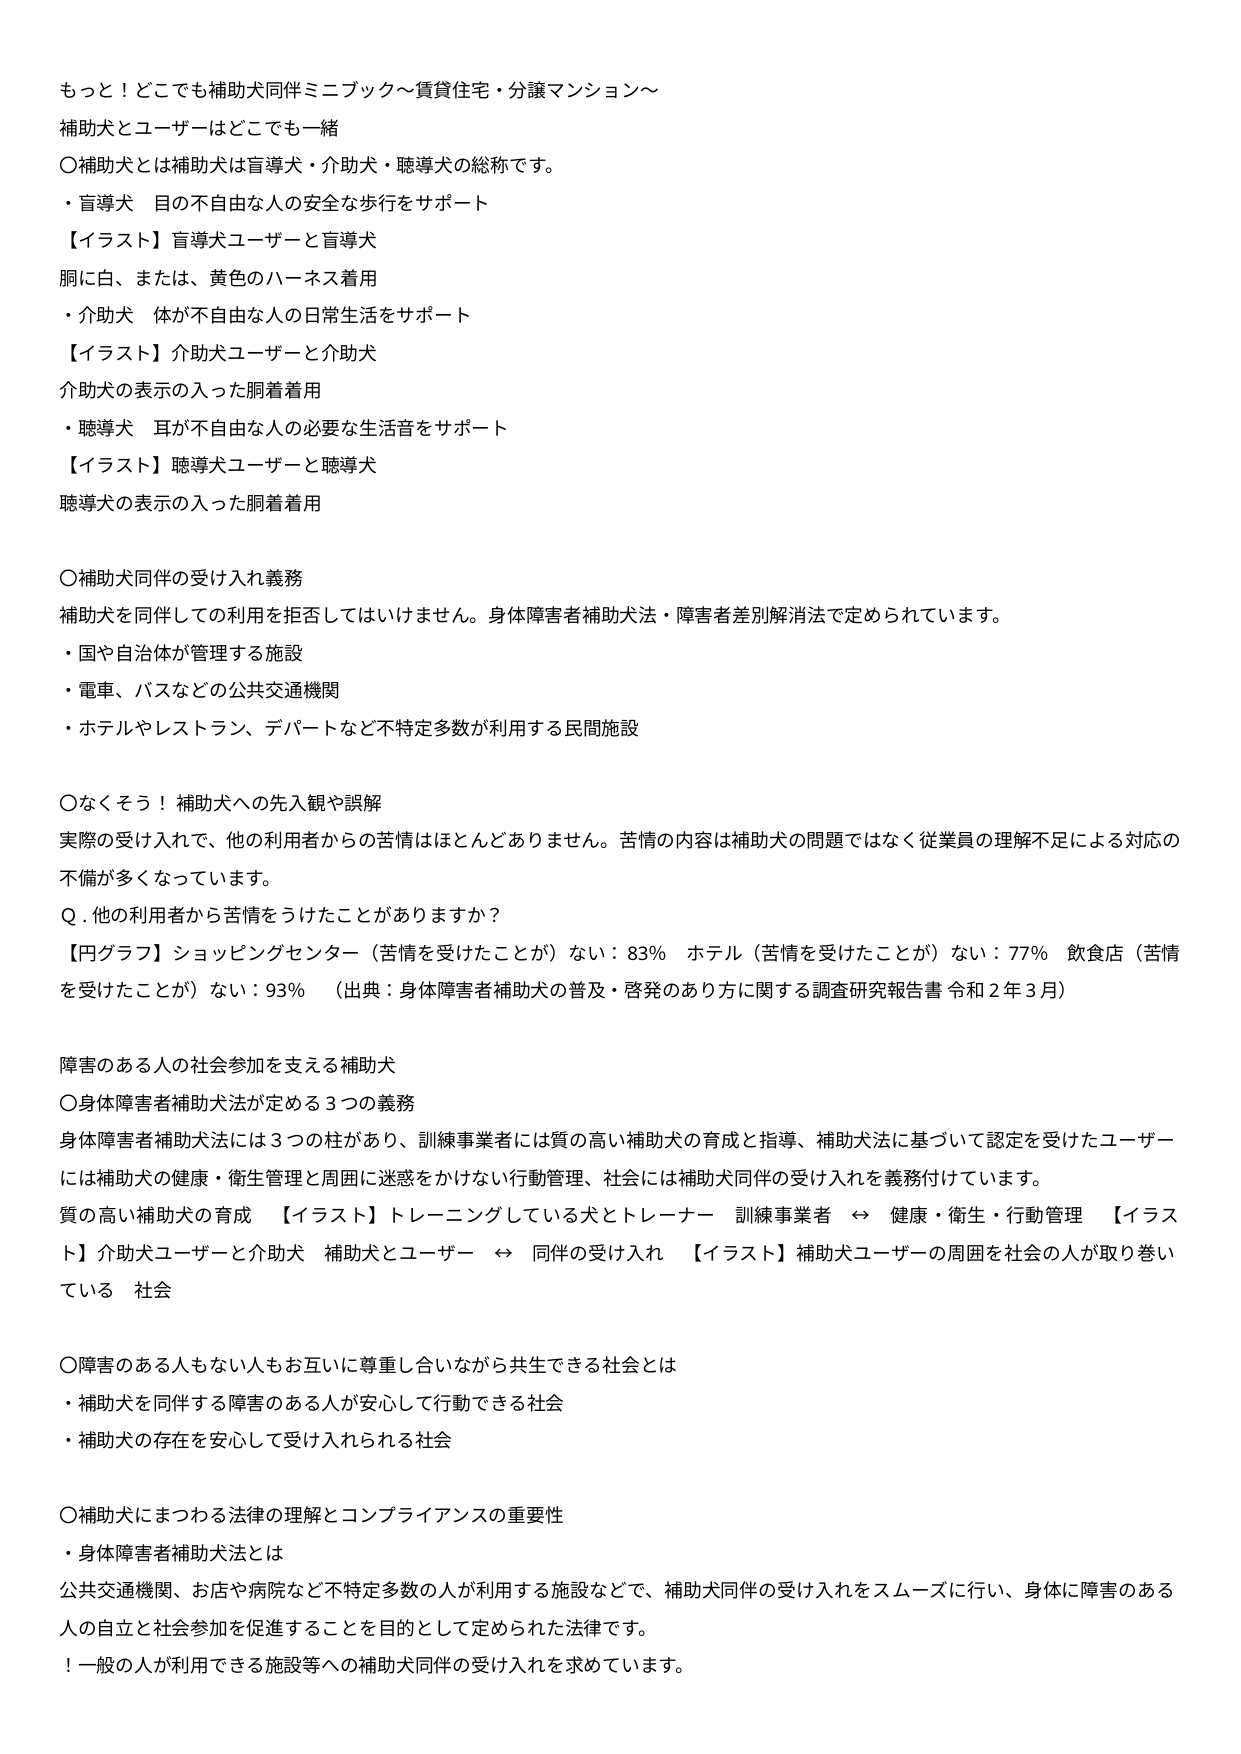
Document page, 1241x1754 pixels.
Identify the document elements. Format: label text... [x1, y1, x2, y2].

text 【イラスト】聴導犬ユーザーと聴導犬 [59, 446, 1181, 483]
text ・補助犬を同伴する障害のある人が安心して行動できる社会 [59, 1383, 1181, 1421]
text 〇身体障害者補助犬法が定める3つの義務 [59, 1083, 1181, 1121]
text もっと！どこでも補助犬同伴ミニブック～賃貸住宅・分譲マンション～ [59, 71, 1181, 108]
text 〇補助犬とは補助犬は盲導犬・介助犬・聴導犬の総称です。 [59, 146, 1181, 183]
text 補助犬を同伴しての利用を拒否してはいけません。身体障害者補助犬法・障害者差別解消法で定められています。 [59, 596, 1181, 633]
text 胴に白、または、黄色のハーネス着用 [59, 258, 1181, 296]
text ・電車、バスなどの公共交通機関 [59, 671, 1181, 708]
text 公共交通機関、お店や病院など不特定多数の人が利用する施設などで、補助犬同伴の受け入れをスムーズに行い、身体に障害のある人の自立と社会参加を促進することを目的として定められた法律です。 [59, 1571, 1181, 1646]
text ・聴導犬 耳が不自由な人の必要な生活音をサポート [59, 408, 1181, 446]
text 〇補助犬同伴の受け入れ義務 [59, 558, 1181, 596]
text ！一般の人が利用できる施設等への補助犬同伴の受け入れを求めています。 [59, 1646, 1181, 1683]
text ・補助犬の存在を安心して受け入れられる社会 [59, 1421, 1181, 1458]
text ・盲導犬 目の不自由な人の安全な歩行をサポート [59, 183, 1181, 221]
text Ｑ . 他の利用者から苦情をうけたことがありますか？ [59, 896, 1181, 933]
text 〇なくそう！ 補助犬への先入観や誤解 [59, 783, 1181, 821]
text ・介助犬 体が不自由な人の日常生活をサポート [59, 296, 1181, 333]
text 質の高い補助犬の育成 【イラスト】トレーニングしている犬とトレーナー 訓練事業者 ↔ 健康・衛生・行動管理 【イラスト】介助犬ユーザーと介助犬 補助犬とユーザー ↔ 同伴の受け入れ 【イラスト】補助犬ユーザーの周囲を社会の人が取り巻いている 社会 [59, 1196, 1181, 1308]
text 〇障害のある人もない人もお互いに尊重し合いながら共生できる社会とは [59, 1346, 1181, 1383]
text 介助犬の表示の入った胴着着用 [59, 371, 1181, 408]
text 障害のある人の社会参加を支える補助犬 [59, 1046, 1181, 1083]
text 【イラスト】介助犬ユーザーと介助犬 [59, 333, 1181, 371]
text ・ホテルやレストラン、デパートなど不特定多数が利用する民間施設 [59, 708, 1181, 746]
text 身体障害者補助犬法には３つの柱があり、訓練事業者には質の高い補助犬の育成と指導、補助犬法に基づいて認定を受けたユーザーには補助犬の健康・衛生管理と周囲に迷惑をかけない行動管理、社会には補助犬同伴の受け入れを義務付けています。 [59, 1121, 1181, 1196]
text 【円グラフ】ショッピングセンター（苦情を受けたことが）ない：83％ ホテル（苦情を受けたことが）ない：77％ 飲食店（苦情を受けたことが）ない：93％ （出典：身体障害者補助犬の普及・啓発のあり方に関する調査研究報告書 令和2年3月） [59, 933, 1181, 1008]
text 【イラスト】盲導犬ユーザーと盲導犬 [59, 221, 1181, 258]
text 補助犬とユーザーはどこでも一緒 [59, 108, 1181, 146]
text ・身体障害者補助犬法とは [59, 1533, 1181, 1571]
text ・国や自治体が管理する施設 [59, 633, 1181, 671]
text 〇補助犬にまつわる法律の理解とコンプライアンスの重要性 [59, 1496, 1181, 1533]
text 実際の受け入れで、他の利用者からの苦情はほとんどありません。苦情の内容は補助犬の問題ではなく従業員の理解不足による対応の不備が多くなっています。 [59, 821, 1181, 896]
text 聴導犬の表示の入った胴着着用 [59, 483, 1181, 521]
